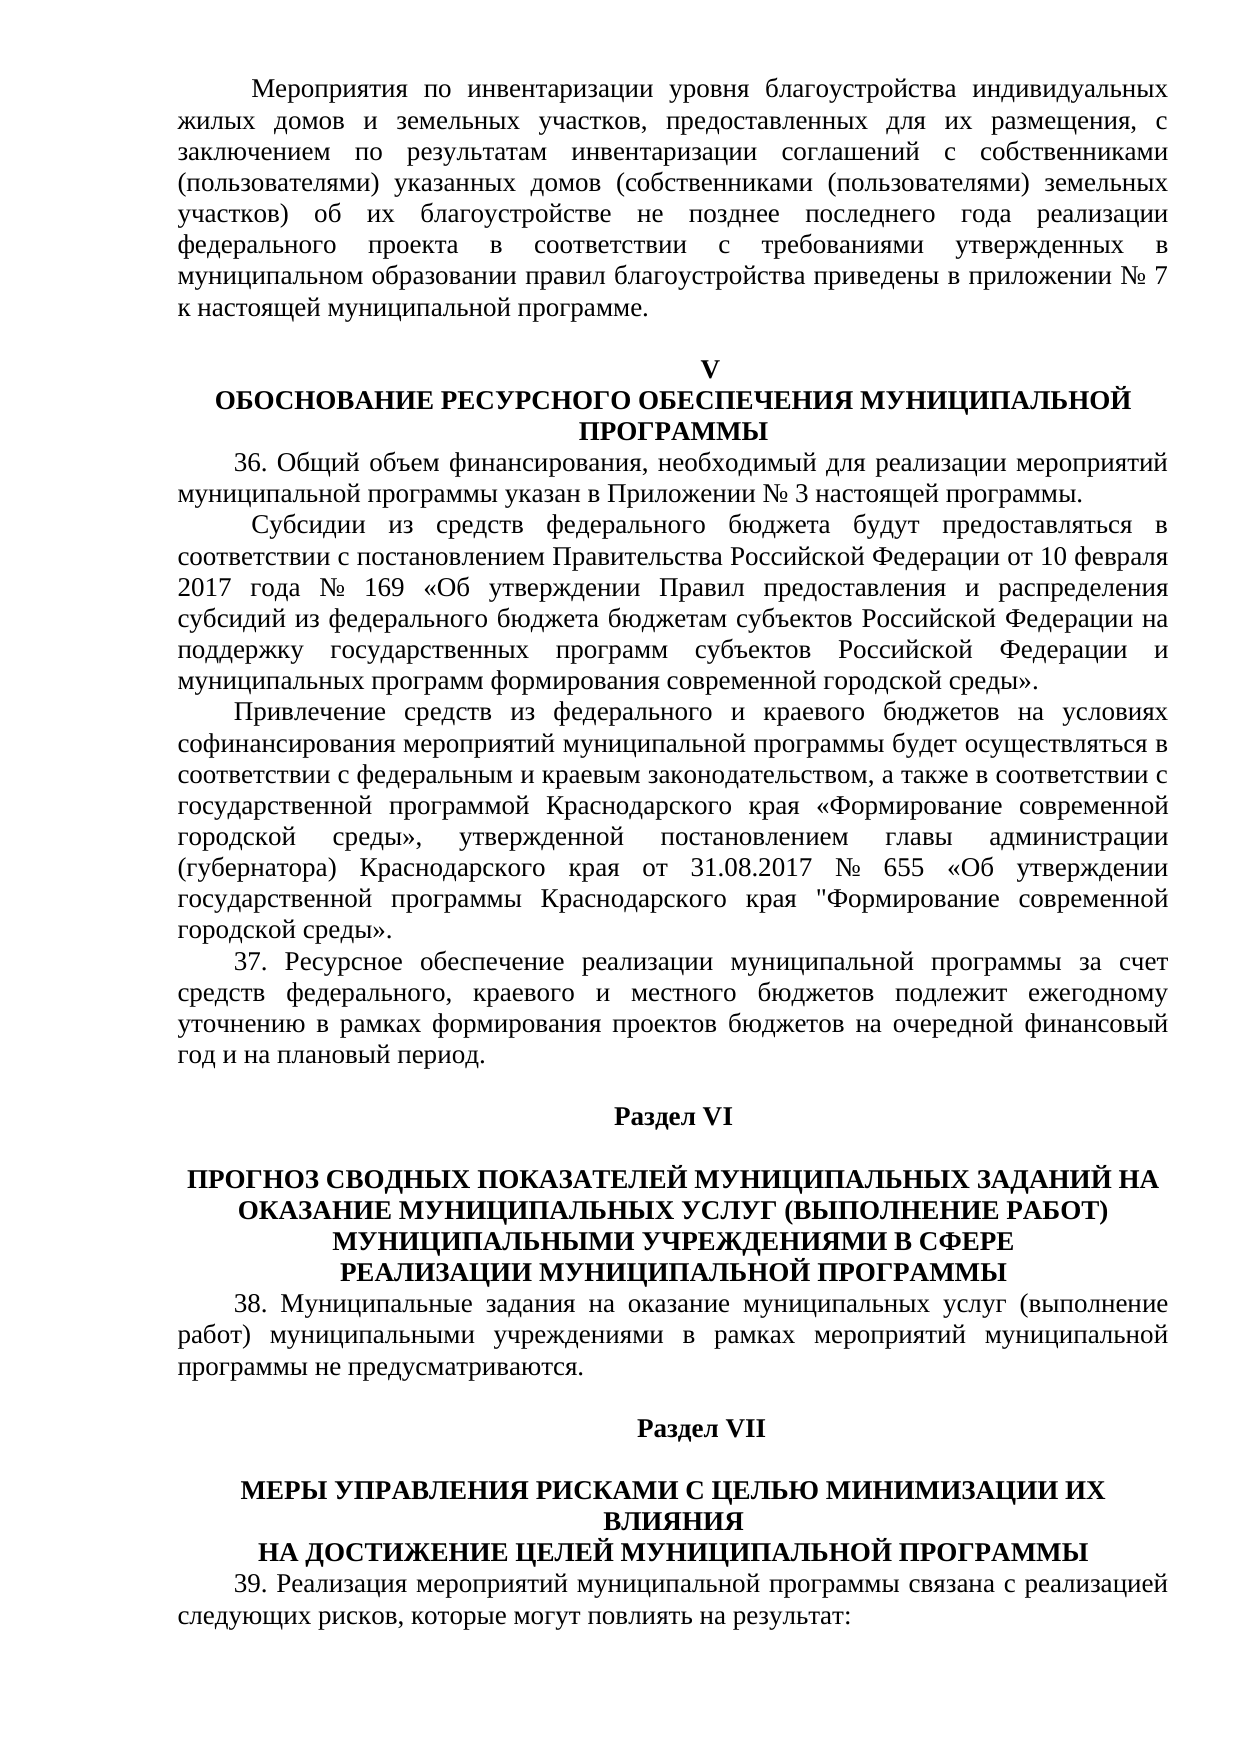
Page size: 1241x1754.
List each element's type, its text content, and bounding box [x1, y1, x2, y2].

text Раздел VI [177, 1100, 1169, 1132]
text 36. Общий объем финансирования, необходимый для реализации мероприятий муниципальной программы указан в Приложении № 3 настоящей программы. [177, 446, 1169, 509]
text ПРОГНОЗ СВОДНЫХ ПОКАЗАТЕЛЕЙ МУНИЦИПАЛЬНЫХ ЗАДАНИЙ НА [177, 1163, 1169, 1194]
text НА ДОСТИЖЕНИЕ ЦЕЛЕЙ МУНИЦИПАЛЬНОЙ ПРОГРАММЫ [177, 1536, 1169, 1568]
text Мероприятия по инвентаризации уровня благоустройства индивидуальных жилых домов и земельных участков, предоставленных для их размещения, с заключением по результатам инвентаризации соглашений с собственниками (пользователями) указанных домов (собственниками (пользователями) земельных участков) об их благоустройстве не позднее последнего года реализации федерального проекта в соответствии с требованиями утвержденных в муниципальном образовании правил благоустройства приведены в приложении № 7 к настоящей муниципальной программе. [177, 73, 1169, 322]
text 38. Муниципальные задания на оказание муниципальных услуг (выполнение работ) муниципальными учреждениями в рамках мероприятий муниципальной программы не предусматриваются. [177, 1287, 1169, 1381]
text Привлечение средств из федерального и краевого бюджетов на условиях софинансирования мероприятий муниципальной программы будет осуществляться в соответствии с федеральным и краевым законодательством, а также в соответствии с государственной программой Краснодарского края «Формирование современной городской среды», утвержденной постановлением главы администрации (губернатора) Краснодарского края от 31.08.2017 № 655 «Об утверждении государственной программы Краснодарского края "Формирование современной городской среды». [177, 696, 1169, 945]
text РЕАЛИЗАЦИИ МУНИЦИПАЛЬНОЙ ПРОГРАММЫ [177, 1256, 1169, 1287]
text 37. Ресурсное обеспечение реализации муниципальной программы за счет средств федерального, краевого и местного бюджетов подлежит ежегодному уточнению в рамках формирования проектов бюджетов на очередной финансовый год и на плановый период. [177, 945, 1169, 1069]
text МУНИЦИПАЛЬНЫМИ УЧРЕЖДЕНИЯМИ В СФЕРЕ [177, 1225, 1169, 1256]
text ОБОСНОВАНИЕ РЕСУРСНОГО ОБЕСПЕЧЕНИЯ МУНИЦИПАЛЬНОЙ ПРОГРАММЫ [177, 384, 1169, 446]
text МЕРЫ УПРАВЛЕНИЯ РИСКАМИ С ЦЕЛЬЮ МИНИМИЗАЦИИ ИХ ВЛИЯНИЯ [177, 1474, 1169, 1536]
text Раздел VII [177, 1412, 1169, 1443]
text Субсидии из средств федерального бюджета будут предоставляться в соответствии с постановлением Правительства Российской Федерации от 10 февраля 2017 года № 169 «Об утверждении Правил предоставления и распределения субсидий из федерального бюджета бюджетам субъектов Российской Федерации на поддержку государственных программ субъектов Российской Федерации и муниципальных программ формирования современной городской среды». [177, 509, 1169, 696]
text ОКАЗАНИЕ МУНИЦИПАЛЬНЫХ УСЛУГ (ВЫПОЛНЕНИЕ РАБОТ) [177, 1194, 1169, 1225]
text 39. Реализация мероприятий муниципальной программы связана с реализацией следующих рисков, которые могут повлиять на результат: [177, 1568, 1169, 1630]
text V [177, 353, 1169, 384]
